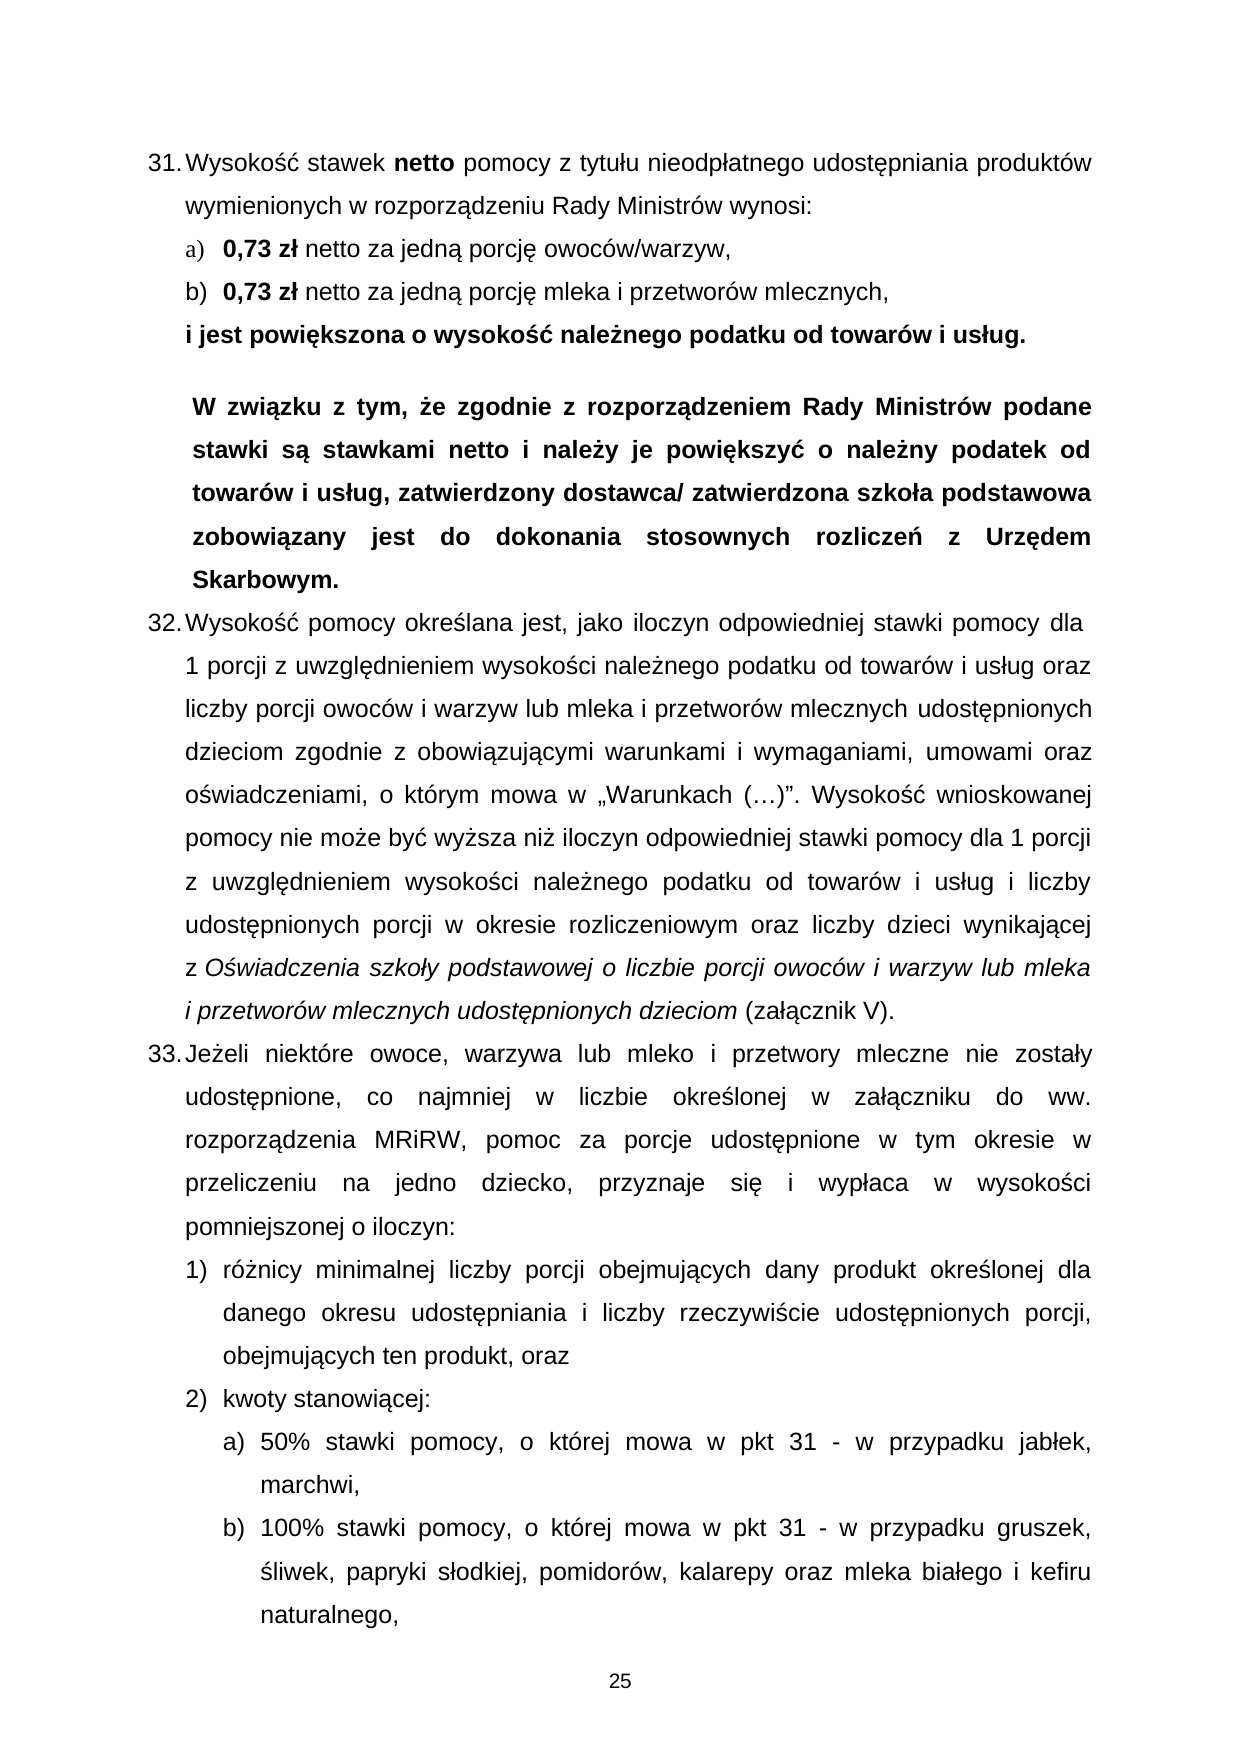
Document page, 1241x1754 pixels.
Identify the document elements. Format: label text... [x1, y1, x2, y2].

list 100% stawki pomocy, o której mowa w pkt 31 - w przypadku gruszek, śliwek, papryki słodkiej, pomidorów, kalarepy oraz mleka białego i kefiru naturalnego, [223, 1513, 1092, 1628]
text i jest powiększona o wysokość należnego podatku od towarów i usług. [185, 320, 1092, 349]
list Wysokość stawek netto pomocy z tytułu nieodpłatnego udostępniania produktów wymienionych w rozporządzeniu Rady Ministrów wynosi: [148, 148, 1092, 219]
list Jeżeli niektóre owoce, warzywa lub mleko i przetwory mleczne nie zostały udostępnione, co najmniej w liczbie określonej w załączniku do ww. rozporządzenia MRiRW, pomoc za porcje udostępnione w tym okresie w przeliczeniu na jedno dziecko, przyznaje się i wypłaca w wysokości pomniejszonej o iloczyn: [148, 1039, 1092, 1240]
list Wysokość pomocy określana jest, jako iloczyn odpowiedniej stawki pomocy dla 1 porcji z uwzględnieniem wysokości należnego podatku od towarów i usług oraz liczby porcji owoców i warzyw lub mleka i przetworów mlecznych udostępnionych dzieciom zgodnie z obowiązującymi warunkami i wymaganiami, umowami oraz oświadczeniami, o którym mowa w „Warunkach (…)”. Wysokość wnioskowanej pomocy nie może być wyższa niż iloczyn odpowiedniej stawki pomocy dla 1 porcji z uwzględnieniem wysokości należnego podatku od towarów i usług i liczby udostępnionych porcji w okresie rozliczeniowym oraz liczby dzieci wynikającej z Oświadczenia szkoły podstawowej o liczbie porcji owoców i warzyw lub mleka i przetworów mlecznych udostępnionych dzieciom (załącznik V). [148, 608, 1092, 1025]
list 0,73 zł netto za jedną porcję mleka i przetworów mlecznych, [185, 277, 1092, 306]
list 50% stawki pomocy, o której mowa w pkt 31 - w przypadku jabłek, marchwi, [223, 1427, 1092, 1499]
list kwoty stanowiącej: [185, 1384, 1092, 1413]
list różnicy minimalnej liczby porcji obejmujących dany produkt określonej dla danego okresu udostępniania i liczby rzeczywiście udostępnionych porcji, obejmujących ten produkt, oraz [185, 1255, 1092, 1370]
text W związku z tym, że zgodnie z rozporządzeniem Rady Ministrów podane stawki są stawkami netto i należy je powiększyć o należny podatek od towarów i usług, zatwierdzony dostawca/ zatwierdzona szkoła podstawowa zobowiązany jest do dokonania stosownych rozliczeń z Urzędem Skarbowym. [192, 392, 1092, 593]
list 0,73 zł netto za jedną porcję owoców/warzyw, [185, 234, 1092, 263]
